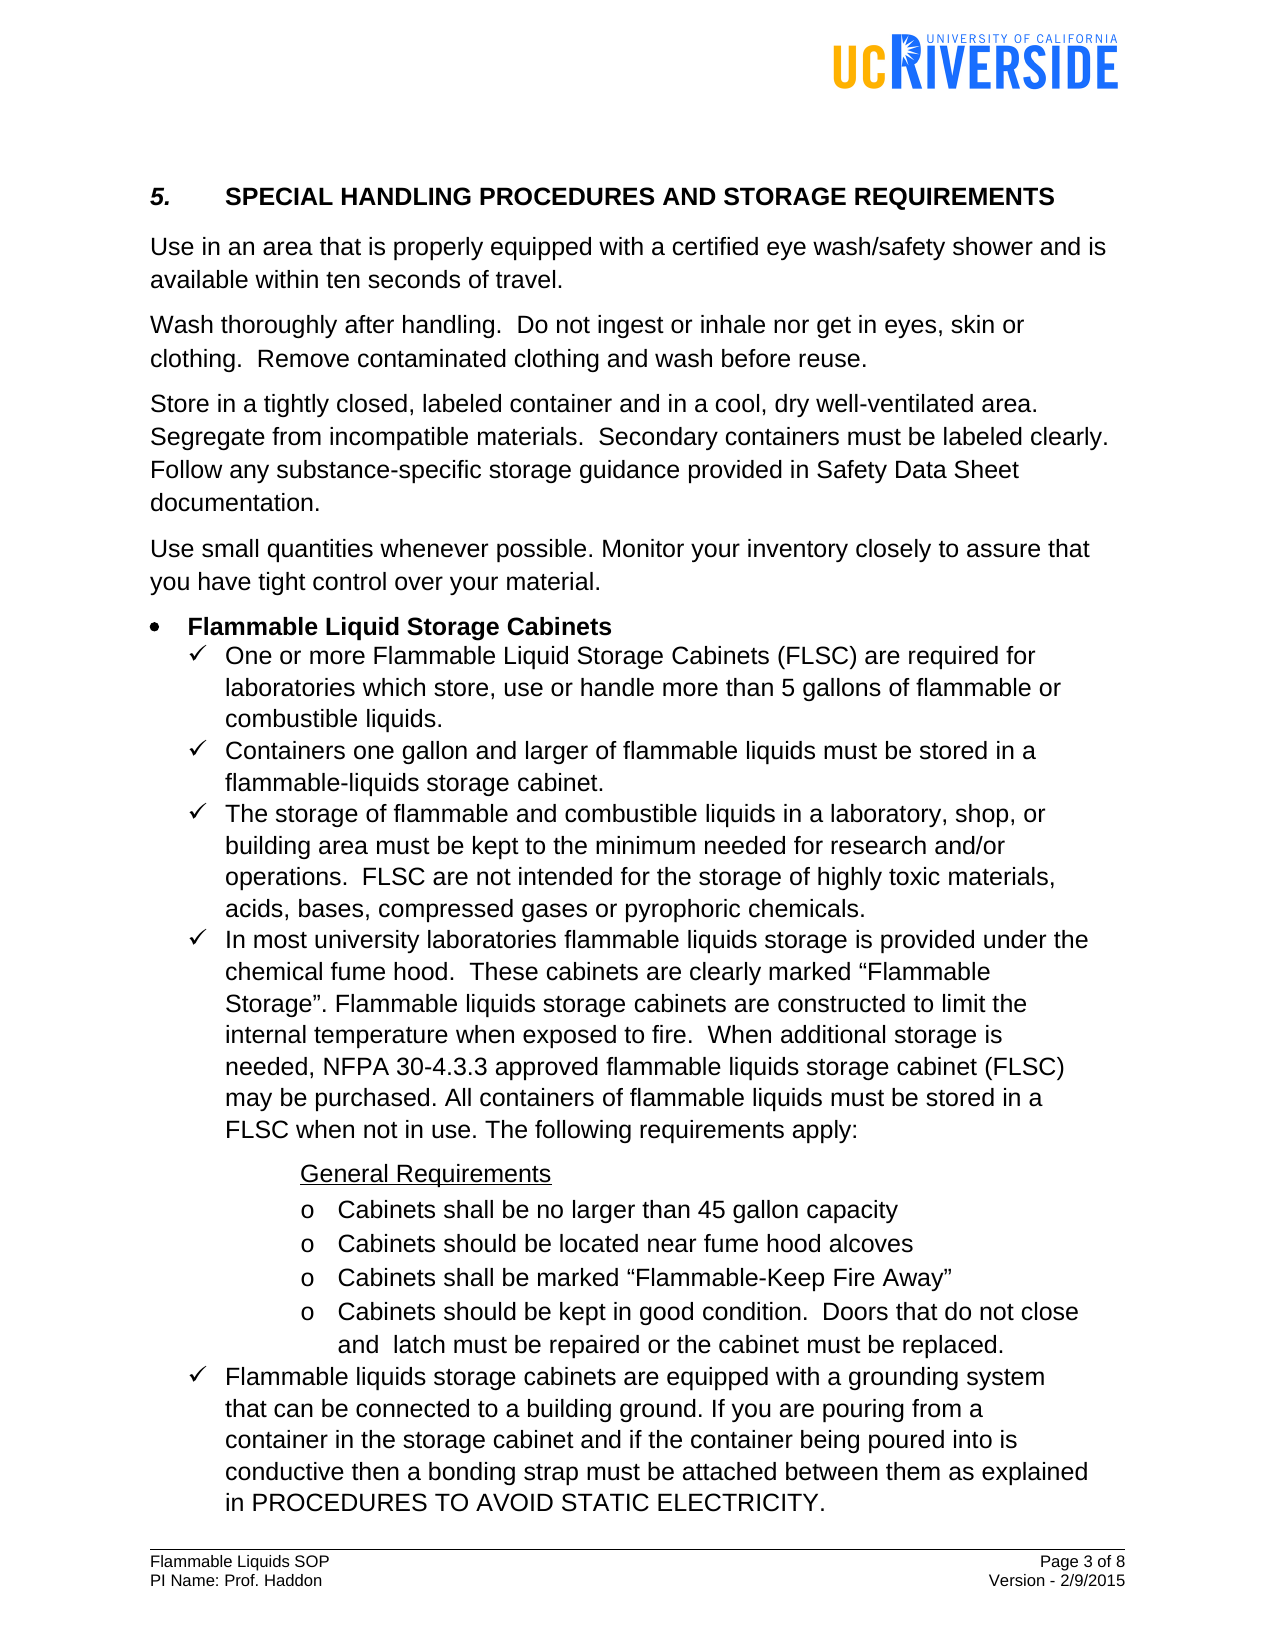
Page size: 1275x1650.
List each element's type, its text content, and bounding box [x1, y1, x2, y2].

text Wash thoroughly after handling. Do not ingest or inhale nor get in eyes, skin or clothing. Remove contaminated clothing and wash before reuse. [150, 311, 1125, 372]
list In most university laboratories flammable liquids storage is provided under the chemical fume hood. These cabinets are clearly marked “Flammable Storage”. Flammable liquids storage cabinets are constructed to limit the internal temperature when exposed to fire. When additional storage is needed, NFPA 30-4.3.3 approved flammable liquids storage cabinet (FLSC) may be purchased. All containers of flammable liquids must be stored in a FLSC when not in use. The following requirements apply: [187, 925, 1093, 1144]
list Cabinets shall be marked “Flammable-Keep Fire Away” [300, 1263, 1122, 1294]
text Store in a tightly closed, labeled container and in a cool, dry well-ventilated area. Segregate from incompatible materials. Secondary containers must be labeled clearly. Follow any substance-specific storage guidance provided in Safety Data Sheet documentation. [150, 389, 1125, 517]
text Use in an area that is properly equipped with a certified eye wash/safety shower and is available within ten seconds of travel. [150, 232, 1125, 294]
list Flammable liquids storage cabinets are equipped with a grounding system that can be connected to a building ground. If you are pouring from a container in the storage cabinet and if the container being poured into is conductive then a bonding strap must be attached between them as explained in PROCEDURES TO AVOID STATIC ELECTRICITY. [187, 1362, 1093, 1517]
list Flammable Liquid Storage Cabinets [150, 612, 1126, 641]
picture [825, 30, 1125, 94]
subtitle SPECIAL HANDLING PROCEDURES AND STORAGE REQUIREMENTS [150, 182, 1125, 211]
text General Requirements [300, 1159, 1122, 1188]
text Use small quantities whenever possible. Monitor your inventory closely to assure that you have tight control over your material. [150, 534, 1125, 595]
list Containers one gallon and larger of flammable liquids must be stored in a flammable-liquids storage cabinet. [187, 736, 1040, 796]
list One or more Flammable Liquid Storage Cabinets (FLSC) are required for laboratories which store, use or handle more than 5 gallons of flammable or combustible liquids. [187, 641, 1071, 733]
list Cabinets shall be no larger than 45 gallon capacity [300, 1195, 1122, 1226]
list Cabinets should be kept in good condition. Doors that do not close and latch must be repaired or the cabinet must be replaced. [300, 1297, 1122, 1359]
list Cabinets should be located near fume hood alcoves [300, 1229, 1122, 1260]
list The storage of flammable and combustible liquids in a laboratory, shop, or building area must be kept to the minimum needed for research and/or operations. FLSC are not intended for the storage of highly toxic materials, acids, bases, compressed gases or pyrophoric chemicals. [187, 799, 1067, 923]
